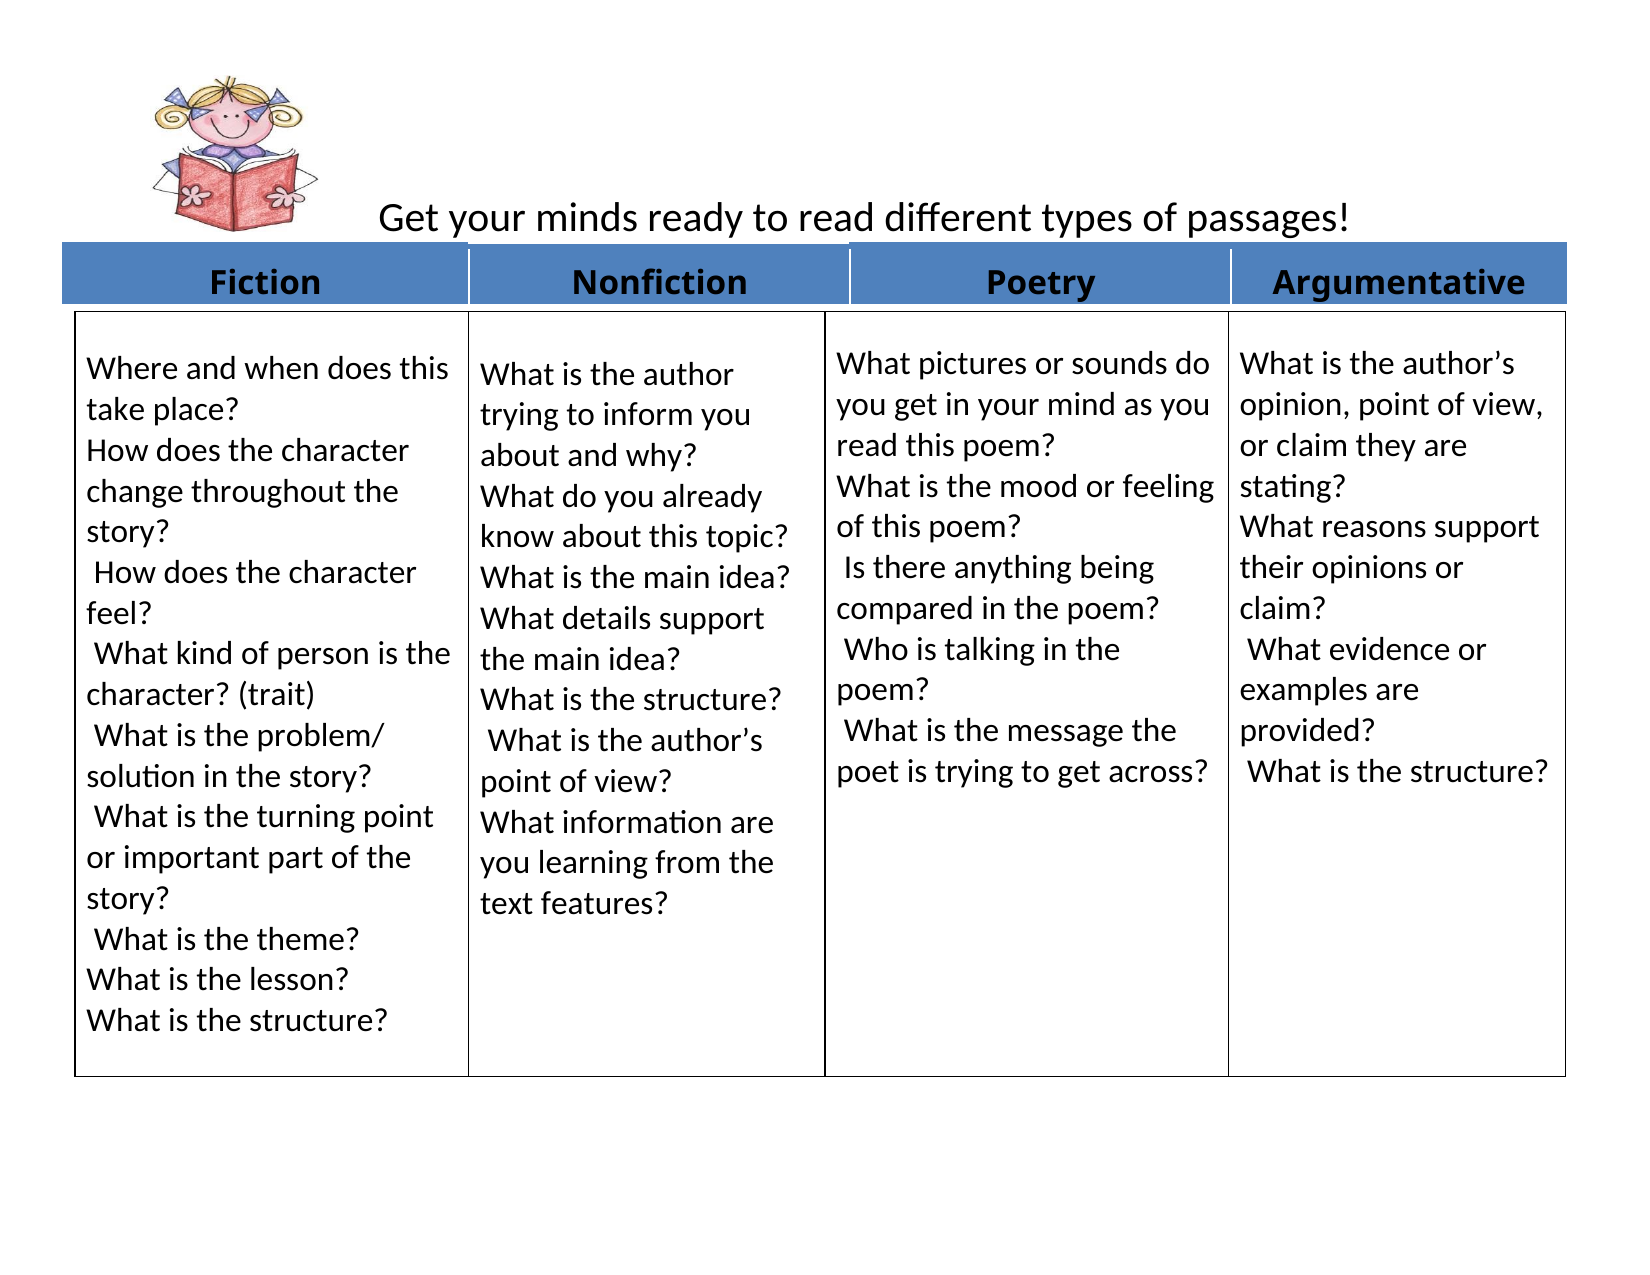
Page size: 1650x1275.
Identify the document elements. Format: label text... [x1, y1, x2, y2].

table_header What pictures or sounds do you get in your mind as you read this poem? What is the mood or feeling of this poem? Is there anything being compared in the poem? Who is talking in the poem? What is the message the poet is trying to get across? [826, 312, 1228, 1076]
table_header What is the author trying to inform you about and why? What do you already know about this topic? What is the main idea? What details support the main idea? What is the structure? What is the author’s point of view? What information are you learning from the text features? [469, 312, 824, 1076]
table_header Fiction [62, 249, 468, 304]
text Get your minds ready to read different types of passages! [150, 75, 1500, 242]
picture [150, 75, 319, 232]
table_header Nonfiction [470, 244, 849, 304]
table_header Poetry [851, 249, 1230, 304]
table_header Argumentative [1232, 242, 1567, 304]
table_header What is the author’s opinion, point of view, or claim they are stating? What reasons support their opinions or claim? What evidence or examples are provided? What is the structure? [1229, 312, 1565, 1076]
table_header Where and when does this take place? How does the character change throughout the story? How does the character feel? What kind of person is the character? (trait) What is the problem/ solution in the story? What is the turning point or important part of the story? What is the theme? What is the lesson? What is the structure? [76, 312, 468, 1076]
